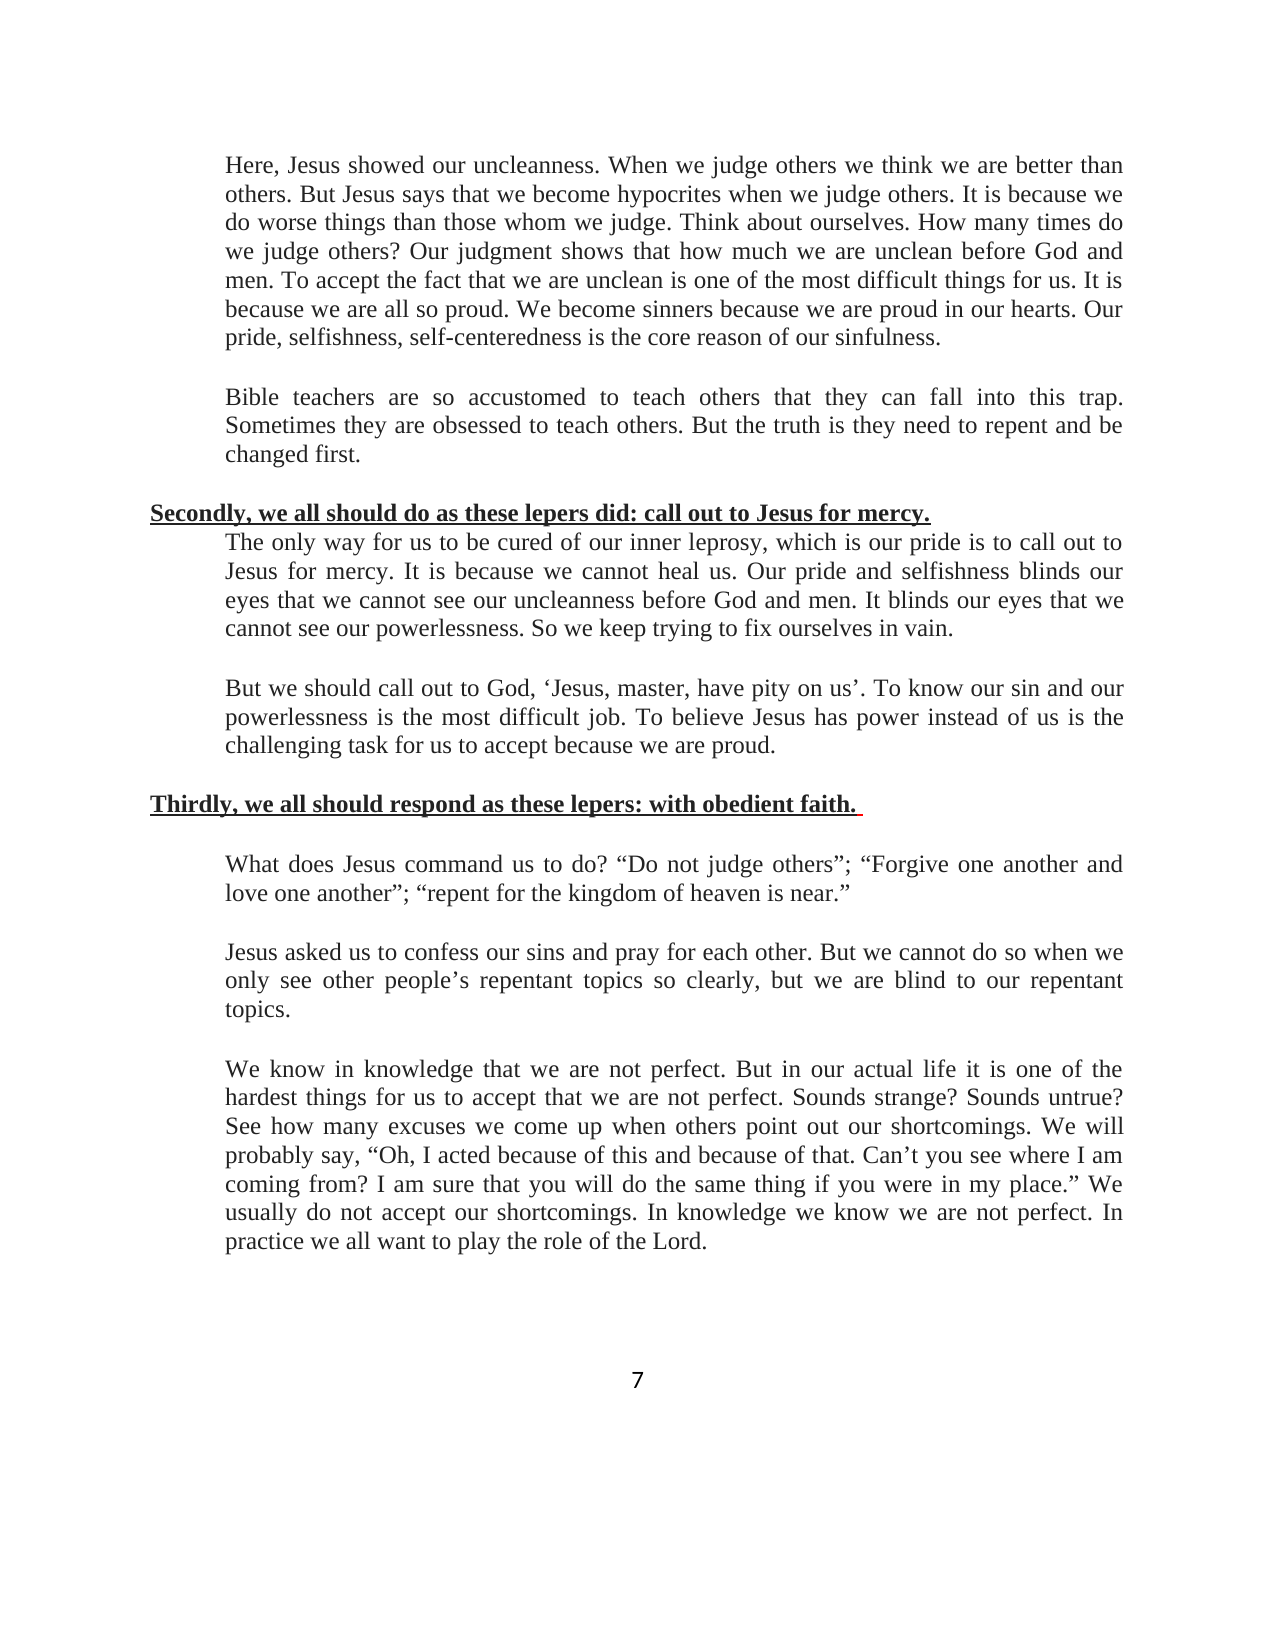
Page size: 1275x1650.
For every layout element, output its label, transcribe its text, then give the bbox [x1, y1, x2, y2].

text Here, Jesus showed our uncleanness. When we judge others we think we are better than others. But Jesus says that we become hypocrites when we judge others. It is because we do worse things than those whom we judge. Think about ourselves. How many times do we judge others? Our judgment shows that how much we are unclean before God and men. To accept the fact that we are unclean is one of the most difficult things for us. It is because we are all so proud. We become sinners because we are proud in our hearts. Our pride, selfishness, self-centeredness is the core reason of our sinfulness. [225, 150, 1125, 351]
text The only way for us to be cured of our inner leprosy, which is our pride is to call out to Jesus for mercy. It is because we cannot heal us. Our pride and selfishness blinds our eyes that we cannot see our uncleanness before God and men. It blinds our eyes that we cannot see our powerlessness. So we keep trying to fix ourselves in vain. [225, 527, 1125, 642]
text What does Jesus command us to do? “Do not judge others”; “Forgive one another and love one another”; “repent for the kingdom of heaven is near.” [225, 849, 1125, 906]
text But we should call out to God, ‘Jesus, master, have pity on us’. To know our sin and our powerlessness is the most difficult job. To believe Jesus has power instead of us is the challenging task for us to accept because we are proud. [225, 673, 1125, 759]
text Jesus asked us to confess our sins and pray for each other. But we cannot do so when we only see other people’s repentant topics so clearly, but we are blind to our repentant topics. [225, 937, 1125, 1023]
text Secondly, we all should do as these lepers did: call out to Jesus for mercy. [150, 498, 1125, 527]
text We know in knowledge that we are not perfect. But in our actual life it is one of the hardest things for us to accept that we are not perfect. Sounds strange? Sounds untrue? See how many excuses we come up when others point out our shortcomings. We will probably say, “Oh, I acted because of this and because of that. Can’t you see where I am coming from? I am sure that you will do the same thing if you were in my place.” We usually do not accept our shortcomings. In knowledge we know we are not perfect. In practice we all want to play the role of the Lord. [225, 1054, 1125, 1255]
text Thirdly, we all should respond as these lepers: with obedient faith. [150, 789, 1125, 818]
text Bible teachers are so accustomed to teach others that they can fall into this trap. Sometimes they are obsessed to teach others. But the truth is they need to repent and be changed first. [225, 382, 1125, 468]
